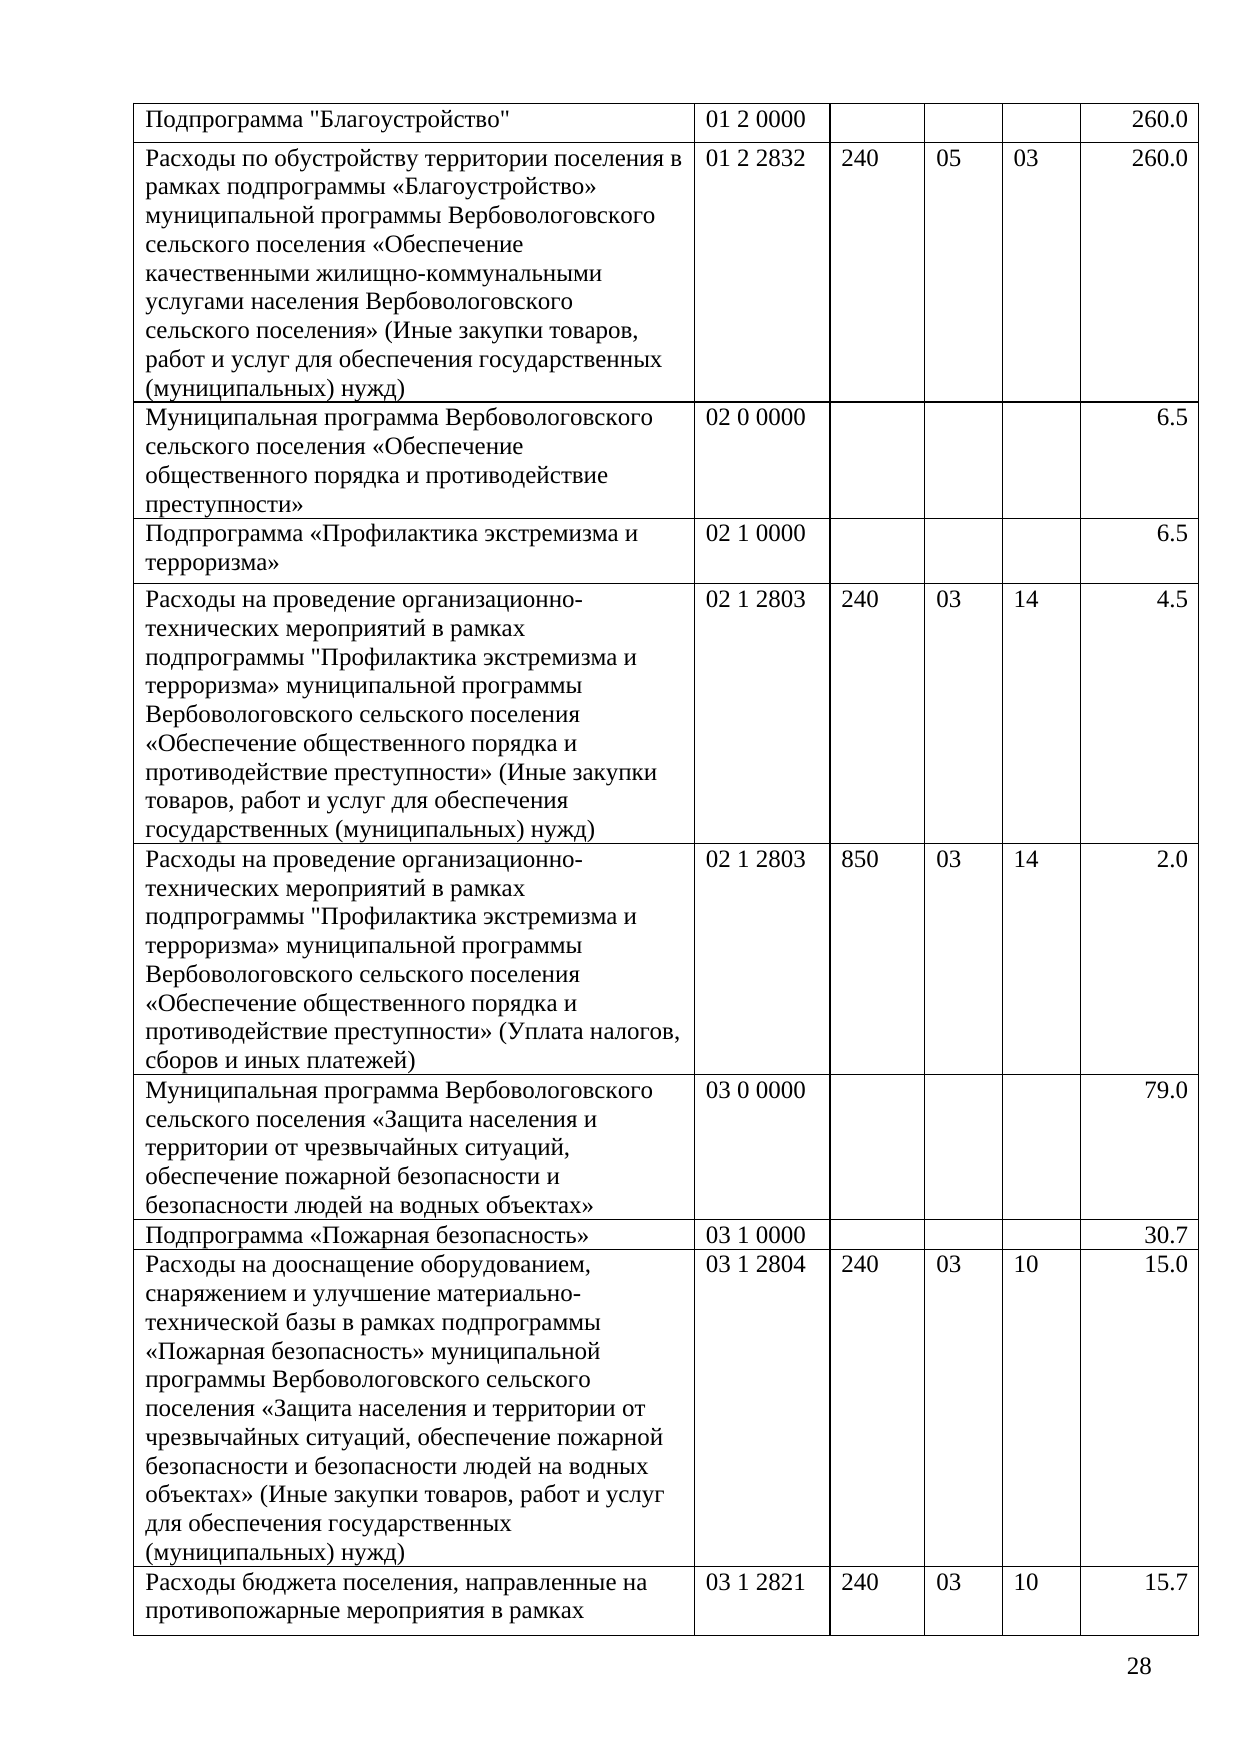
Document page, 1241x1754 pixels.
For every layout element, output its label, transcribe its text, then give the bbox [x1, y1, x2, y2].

table_cell 03 1 2804 [695, 1250, 829, 1566]
table_cell 6.5 [1081, 519, 1198, 583]
table_cell Расходы по обустройству территории поселения в рамках подпрограммы «Благоустройство» муниципальной программы Вербовологовского сельского поселения «Обеспечение качественными жилищно-коммунальными услугами населения Вербовологовского сельского поселения» (Иные закупки товаров, работ и услуг для обеспечения государственных (муниципальных) нужд) [134, 143, 694, 401]
table_cell 01 2 0000 [695, 104, 829, 142]
table_cell 03 [1003, 143, 1080, 401]
table_cell 260.0 [1081, 104, 1198, 142]
table_cell 03 [925, 844, 1002, 1074]
table_cell 10 [1003, 1567, 1080, 1635]
table_cell Муниципальная программа Вербовологовского сельского поселения «Защита населения и территории от чрезвычайных ситуаций, обеспечение пожарной безопасности и безопасности людей на водных объектах» [134, 1075, 694, 1219]
table_cell 240 [831, 143, 924, 401]
table_cell 15.0 [1081, 1250, 1198, 1566]
table_cell [925, 403, 1002, 517]
table_cell [831, 104, 924, 142]
table_cell 03 [925, 1250, 1002, 1566]
table_cell [1003, 104, 1080, 142]
table_cell 260.0 [1081, 143, 1198, 401]
table_cell Подпрограмма «Профилактика экстремизма и терроризма» [134, 519, 694, 583]
table_cell 03 1 2821 [695, 1567, 829, 1635]
table_cell [1003, 519, 1080, 583]
table_cell Расходы на проведение организационно-технических мероприятий в рамках подпрограммы "Профилактика экстремизма и терроризма» муниципальной программы Вербовологовского сельского поселения «Обеспечение общественного порядка и противодействие преступности» (Иные закупки товаров, работ и услуг для обеспечения государственных (муниципальных) нужд) [134, 584, 694, 843]
table_cell 79.0 [1081, 1075, 1198, 1219]
table_cell 6.5 [1081, 403, 1198, 517]
table_cell [925, 104, 1002, 142]
table_cell 03 1 0000 [695, 1220, 829, 1248]
table_cell [925, 1075, 1002, 1219]
table_cell 240 [831, 1250, 924, 1566]
table_cell 05 [925, 143, 1002, 401]
table_cell 03 [925, 584, 1002, 843]
table_cell Расходы на дооснащение оборудованием, снаряжением и улучшение материально- технической базы в рамках подпрограммы «Пожарная безопасность» муниципальной программы Вербовологовского сельского поселения «Защита населения и территории от чрезвычайных ситуаций, обеспечение пожарной безопасности и безопасности людей на водных объектах» (Иные закупки товаров, работ и услуг для обеспечения государственных (муниципальных) нужд) [134, 1250, 694, 1566]
table_cell 03 [925, 1567, 1002, 1635]
table_cell Подпрограмма «Пожарная безопасность» [134, 1220, 694, 1248]
table_cell [1003, 1075, 1080, 1219]
table_cell 02 0 0000 [695, 403, 829, 517]
table_cell [831, 1220, 924, 1248]
table_cell [831, 519, 924, 583]
table_cell 4.5 [1081, 584, 1198, 843]
table_cell 2.0 [1081, 844, 1198, 1074]
table_cell [831, 1075, 924, 1219]
table_cell 10 [1003, 1250, 1080, 1566]
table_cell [134, 1567, 694, 1635]
table_cell 15.7 [1081, 1567, 1198, 1635]
table_cell 30.7 [1081, 1220, 1198, 1248]
table_cell Подпрограмма "Благоустройство" [134, 104, 694, 142]
table_cell [925, 1220, 1002, 1248]
table_cell [831, 403, 924, 517]
table_cell 850 [831, 844, 924, 1074]
table_cell 14 [1003, 844, 1080, 1074]
table_cell 240 [831, 584, 924, 843]
table_cell 03 0 0000 [695, 1075, 829, 1219]
table_cell [1003, 403, 1080, 517]
table_cell [1003, 1220, 1080, 1248]
table_cell 02 1 2803 [695, 584, 829, 843]
table_cell 01 2 2832 [695, 143, 829, 401]
table_cell Муниципальная программа Вербовологовского сельского поселения «Обеспечение общественного порядка и противодействие преступности» [134, 403, 694, 517]
table_cell 240 [831, 1567, 924, 1635]
table_cell [925, 519, 1002, 583]
table_cell Расходы на проведение организационно-технических мероприятий в рамках подпрограммы "Профилактика экстремизма и терроризма» муниципальной программы Вербовологовского сельского поселения «Обеспечение общественного порядка и противодействие преступности» (Уплата налогов, сборов и иных платежей) [134, 844, 694, 1074]
table_cell 02 1 0000 [695, 519, 829, 583]
table_cell 02 1 2803 [695, 844, 829, 1074]
table_cell 14 [1003, 584, 1080, 843]
